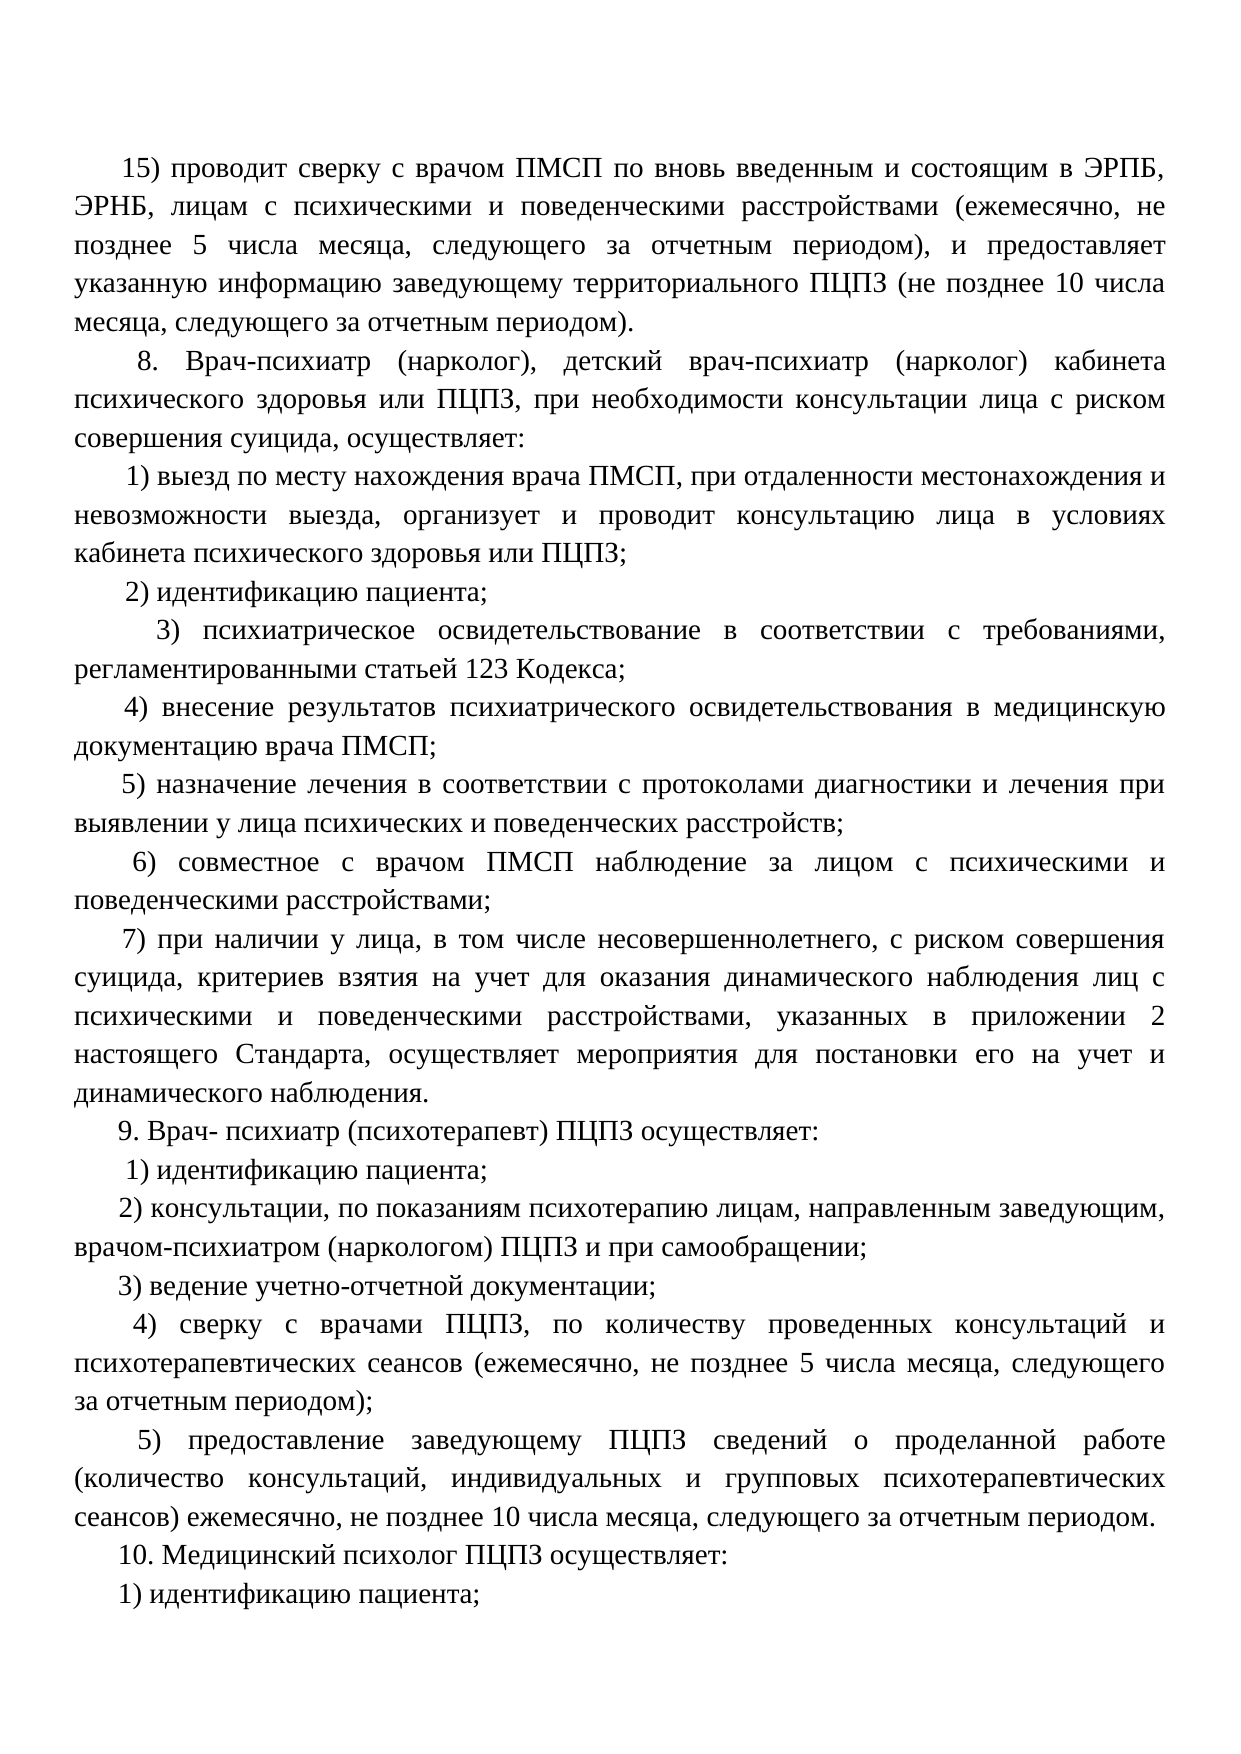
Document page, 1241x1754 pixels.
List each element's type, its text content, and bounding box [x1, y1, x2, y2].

text 10. Медицинский психолог ПЦПЗ осуществляет: [74, 1537, 1166, 1571]
text 1) выезд по месту нахождения врача ПМСП, при отдаленности местонахождения и невозможности выезда, организует и проводит консультацию лица в условиях кабинета психического здоровья или ПЦПЗ; [74, 458, 1166, 569]
text 9. Врач- психиатр (психотерапевт) ПЦПЗ осуществляет: [74, 1113, 1166, 1147]
text 2) идентификацию пациента; [74, 574, 1166, 607]
text 15) проводит сверку с врачом ПМСП по вновь введенным и состоящим в ЭРПБ, ЭРНБ, лицам с психическими и поведенческими расстройствами (ежемесячно, не позднее 5 числа месяца, следующего за отчетным периодом), и предоставляет указанную информацию заведующему территориального ПЦПЗ (не позднее 10 числа месяца, следующего за отчетным периодом). [74, 150, 1166, 338]
text 2) консультации, по показаниям психотерапию лицам, направленным заведующим, врачом-психиатром (наркологом) ПЦПЗ и при самообращении; [74, 1191, 1166, 1263]
text 3) психиатрическое освидетельствование в соответствии с требованиями, регламентированными статьей 123 Кодекса; [74, 612, 1166, 684]
text 5) предоставление заведующему ПЦПЗ сведений о проделанной работе (количество консультаций, индивидуальных и групповых психотерапевтических сеансов) ежемесячно, не позднее 10 числа месяца, следующего за отчетным периодом. [74, 1422, 1166, 1532]
text 8. Врач-психиатр (нарколог), детский врач-психиатр (нарколог) кабинета психического здоровья или ПЦПЗ, при необходимости консультации лица с риском совершения суицида, осуществляет: [74, 343, 1166, 453]
text 1) идентификацию пациента; [74, 1576, 1166, 1609]
text 4) сверку с врачами ПЦПЗ, по количеству проведенных консультаций и психотерапевтических сеансов (ежемесячно, не позднее 5 числа месяца, следующего за отчетным периодом); [74, 1306, 1166, 1417]
text 6) совместное с врачом ПМСП наблюдение за лицом с психическими и поведенческими расстройствами; [74, 844, 1166, 916]
text 7) при наличии у лица, в том числе несовершеннолетнего, с риском совершения суицида, критериев взятия на учет для оказания динамического наблюдения лиц с психическими и поведенческими расстройствами, указанных в приложении 2 настоящего Стандарта, осуществляет мероприятия для постановки его на учет и динамического наблюдения. [74, 921, 1166, 1108]
text 3) ведение учетно-отчетной документации; [74, 1268, 1166, 1301]
text 4) внесение результатов психиатрического освидетельствования в медицинскую документацию врача ПМСП; [74, 689, 1166, 762]
text 1) идентификацию пациента; [74, 1152, 1166, 1186]
text 5) назначение лечения в соответствии с протоколами диагностики и лечения при выявлении у лица психических и поведенческих расстройств; [74, 767, 1166, 839]
